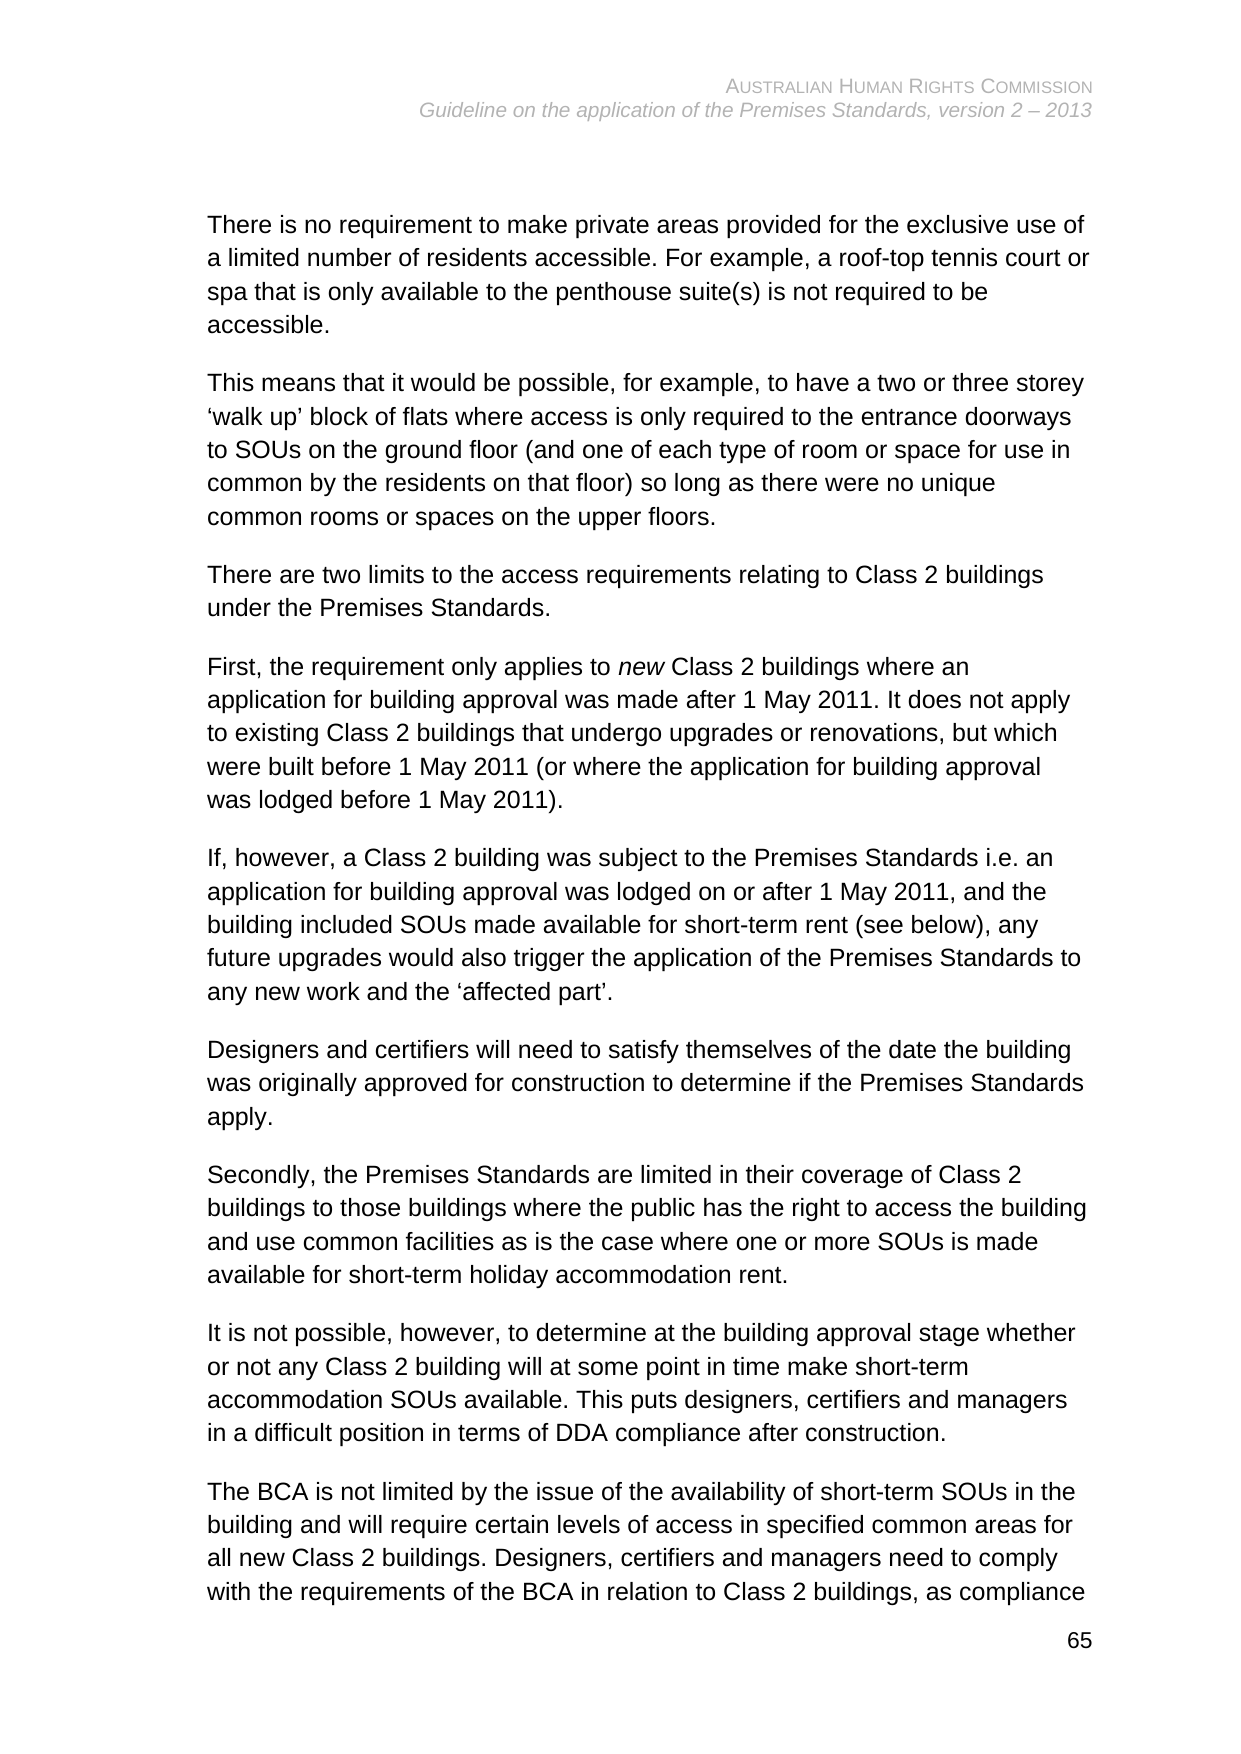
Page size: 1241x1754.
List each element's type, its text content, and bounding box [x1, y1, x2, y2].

text There are two limits to the access requirements relating to Class 2 buildings under the Premises Standards. [207, 557, 1092, 623]
text Secondly, the Premises Standards are limited in their coverage of Class 2 buildings to those buildings where the public has the right to access the building and use common facilities as is the case where one or more SOUs is made available for short-term holiday accommodation rent. [207, 1157, 1092, 1290]
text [207, 1473, 1092, 1607]
text There is no requirement to make private areas provided for the exclusive use of a limited number of residents accessible. For example, a roof-top tennis court or spa that is only available to the penthouse suite(s) is not required to be accessible. [207, 207, 1092, 340]
text If, however, a Class 2 building was subject to the Premises Standards i.e. an application for building approval was lodged on or after 1 May 2011, and the building included SOUs made available for short-term rent (see below), any future upgrades would also trigger the application of the Premises Standards to any new work and the ‘affected part’. [207, 840, 1092, 1007]
text First, the requirement only applies to new Class 2 buildings where an application for building approval was made after 1 May 2011. It does not apply to existing Class 2 buildings that undergo upgrades or renovations, but which were built before 1 May 2011 (or where the application for building approval was lodged before 1 May 2011). [207, 648, 1092, 815]
text Designers and certifiers will need to satisfy themselves of the date the building was originally approved for construction to determine if the Premises Standards apply. [207, 1032, 1092, 1132]
text It is not possible, however, to determine at the building approval stage whether or not any Class 2 building will at some point in time make short-term accommodation SOUs available. This puts designers, certifiers and managers in a difficult position in terms of DDA compliance after construction. [207, 1315, 1092, 1448]
text This means that it would be possible, for example, to have a two or three storey ‘walk up’ block of flats where access is only required to the entrance doorways to SOUs on the ground floor (and one of each type of room or space for use in common by the residents on that floor) so long as there were no unique common rooms or spaces on the upper floors. [207, 365, 1092, 532]
